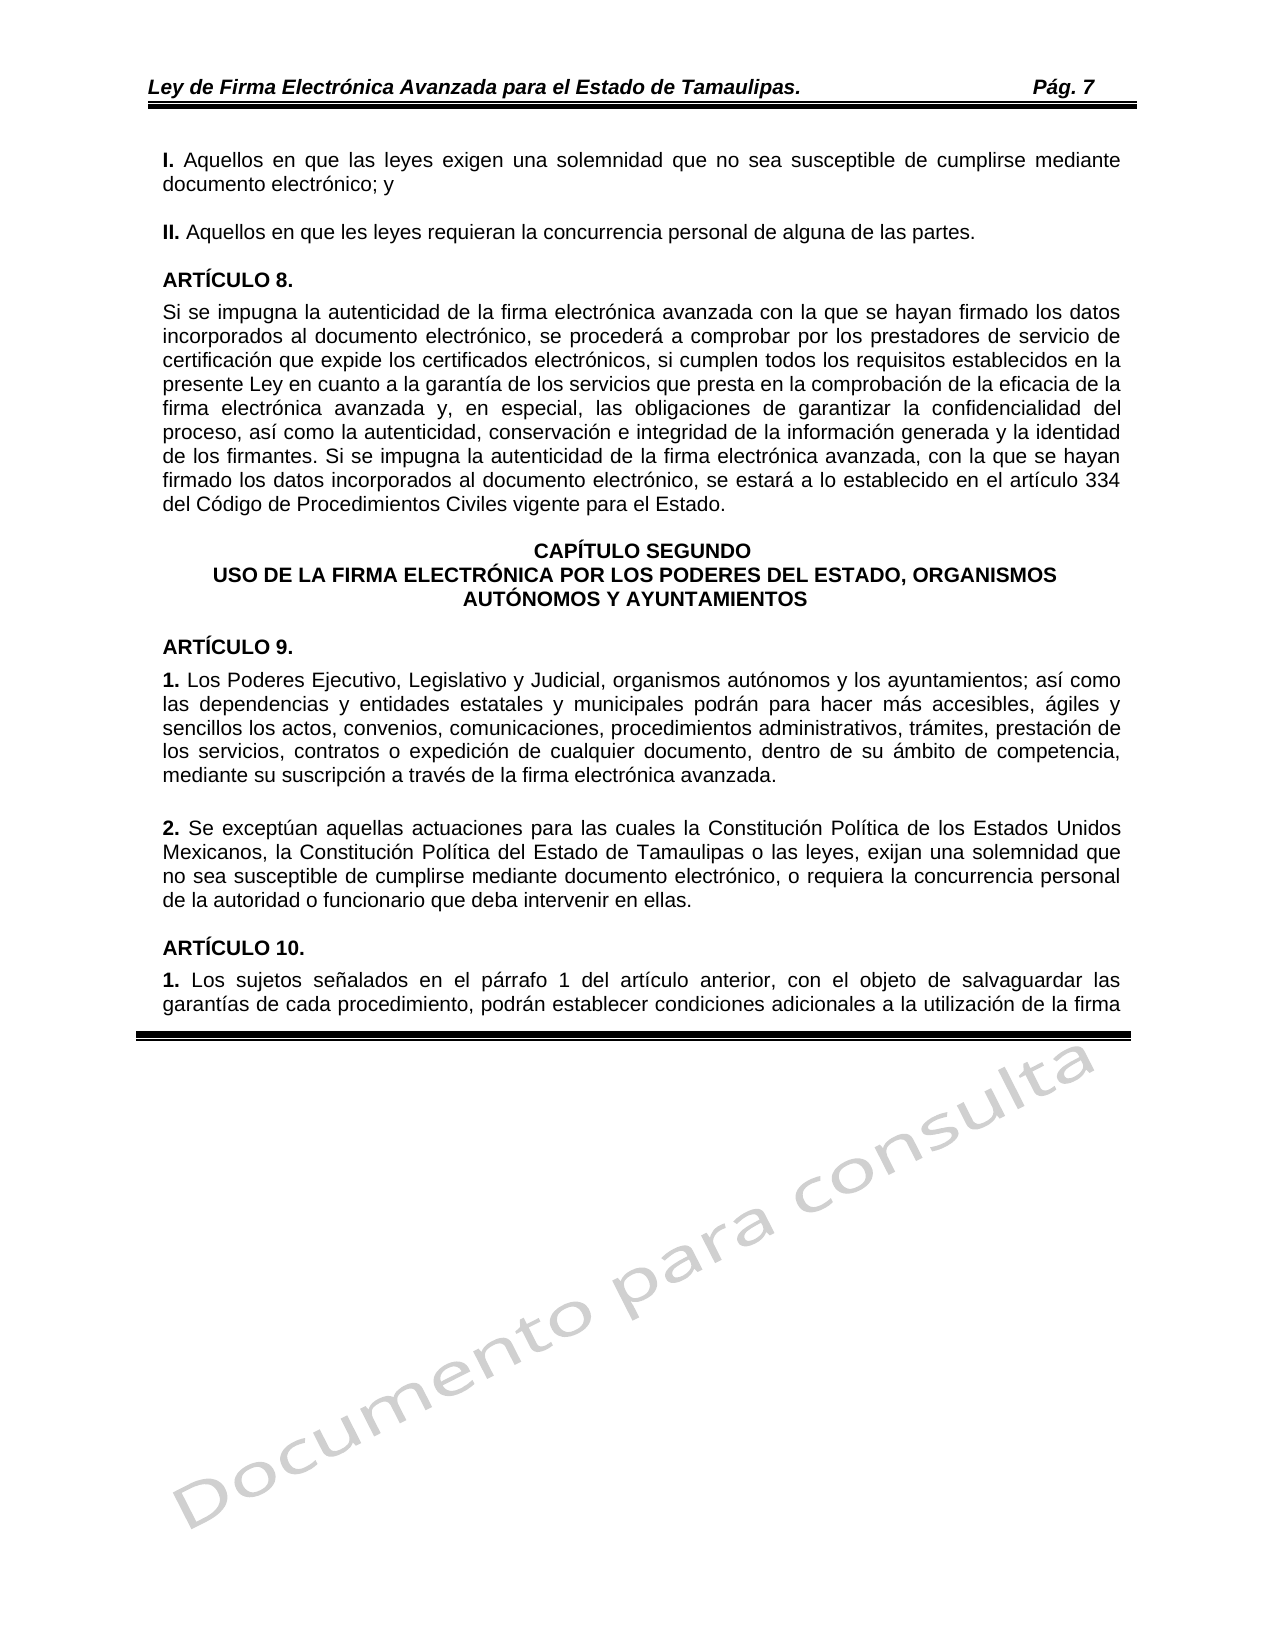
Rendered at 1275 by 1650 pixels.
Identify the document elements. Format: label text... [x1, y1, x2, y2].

text Si se impugna la autenticidad de la firma electrónica avanzada con la que se hayan firmado los datos incorporados al documento electrónico, se procederá a comprobar por los prestadores de servicio de certificación que expide los certificados electrónicos, si cumplen todos los requisitos establecidos en la presente Ley en cuanto a la garantía de los servicios que presta en la comprobación de la eficacia de la firma electrónica avanzada y, en especial, las obligaciones de garantizar la confidencialidad del proceso, así como la autenticidad, conservación e integridad de la información generada y la identidad de los firmantes. Si se impugna la autenticidad de la firma electrónica avanzada, con la que se hayan firmado los datos incorporados al documento electrónico, se estará a lo establecido en el artículo 334 del Código de Procedimientos Civiles vigente para el Estado. [162, 300, 1122, 515]
text II. Aquellos en que les leyes requieran la concurrencia personal de alguna de las partes. [162, 219, 1122, 243]
text CAPÍTULO SEGUNDO [162, 539, 1122, 563]
text ARTÍCULO 8. [162, 267, 1122, 291]
text 1. Los Poderes Ejecutivo, Legislativo y Judicial, organismos autónomos y los ayuntamientos; así como las dependencias y entidades estatales y municipales podrán para hacer más accesibles, ágiles y sencillos los actos, convenios, comunicaciones, procedimientos administrativos, trámites, prestación de los servicios, contratos o expedición de cualquier documento, dentro de su ámbito de competencia, mediante su suscripción a través de la firma electrónica avanzada. [162, 667, 1122, 787]
text ARTÍCULO 10. [162, 936, 1122, 960]
text I. Aquellos en que las leyes exigen una solemnidad que no sea susceptible de cumplirse mediante documento electrónico; y [162, 148, 1122, 196]
text 1. Los sujetos señalados en el párrafo 1 del artículo anterior, con el objeto de salvaguardar las garantías de cada procedimiento, podrán establecer condiciones adicionales a la utilización de la firma electrónica avanzada en los procedimientos que ante ellos se desahoguen, conforme a las leyes respectivas. [162, 968, 1122, 1016]
text USO DE LA FIRMA ELECTRÓNICA POR LOS PODERES DEL ESTADO, ORGANISMOS AUTÓNOMOS Y AYUNTAMIENTOS [148, 563, 1122, 611]
text ARTÍCULO 9. [162, 635, 1122, 659]
text 2. Se exceptúan aquellas actuaciones para las cuales la Constitución Política de los Estados Unidos Mexicanos, la Constitución Política del Estado de Tamaulipas o las leyes, exijan una solemnidad que no sea susceptible de cumplirse mediante documento electrónico, o requiera la concurrencia personal de la autoridad o funcionario que deba intervenir en ellas. [162, 816, 1122, 912]
